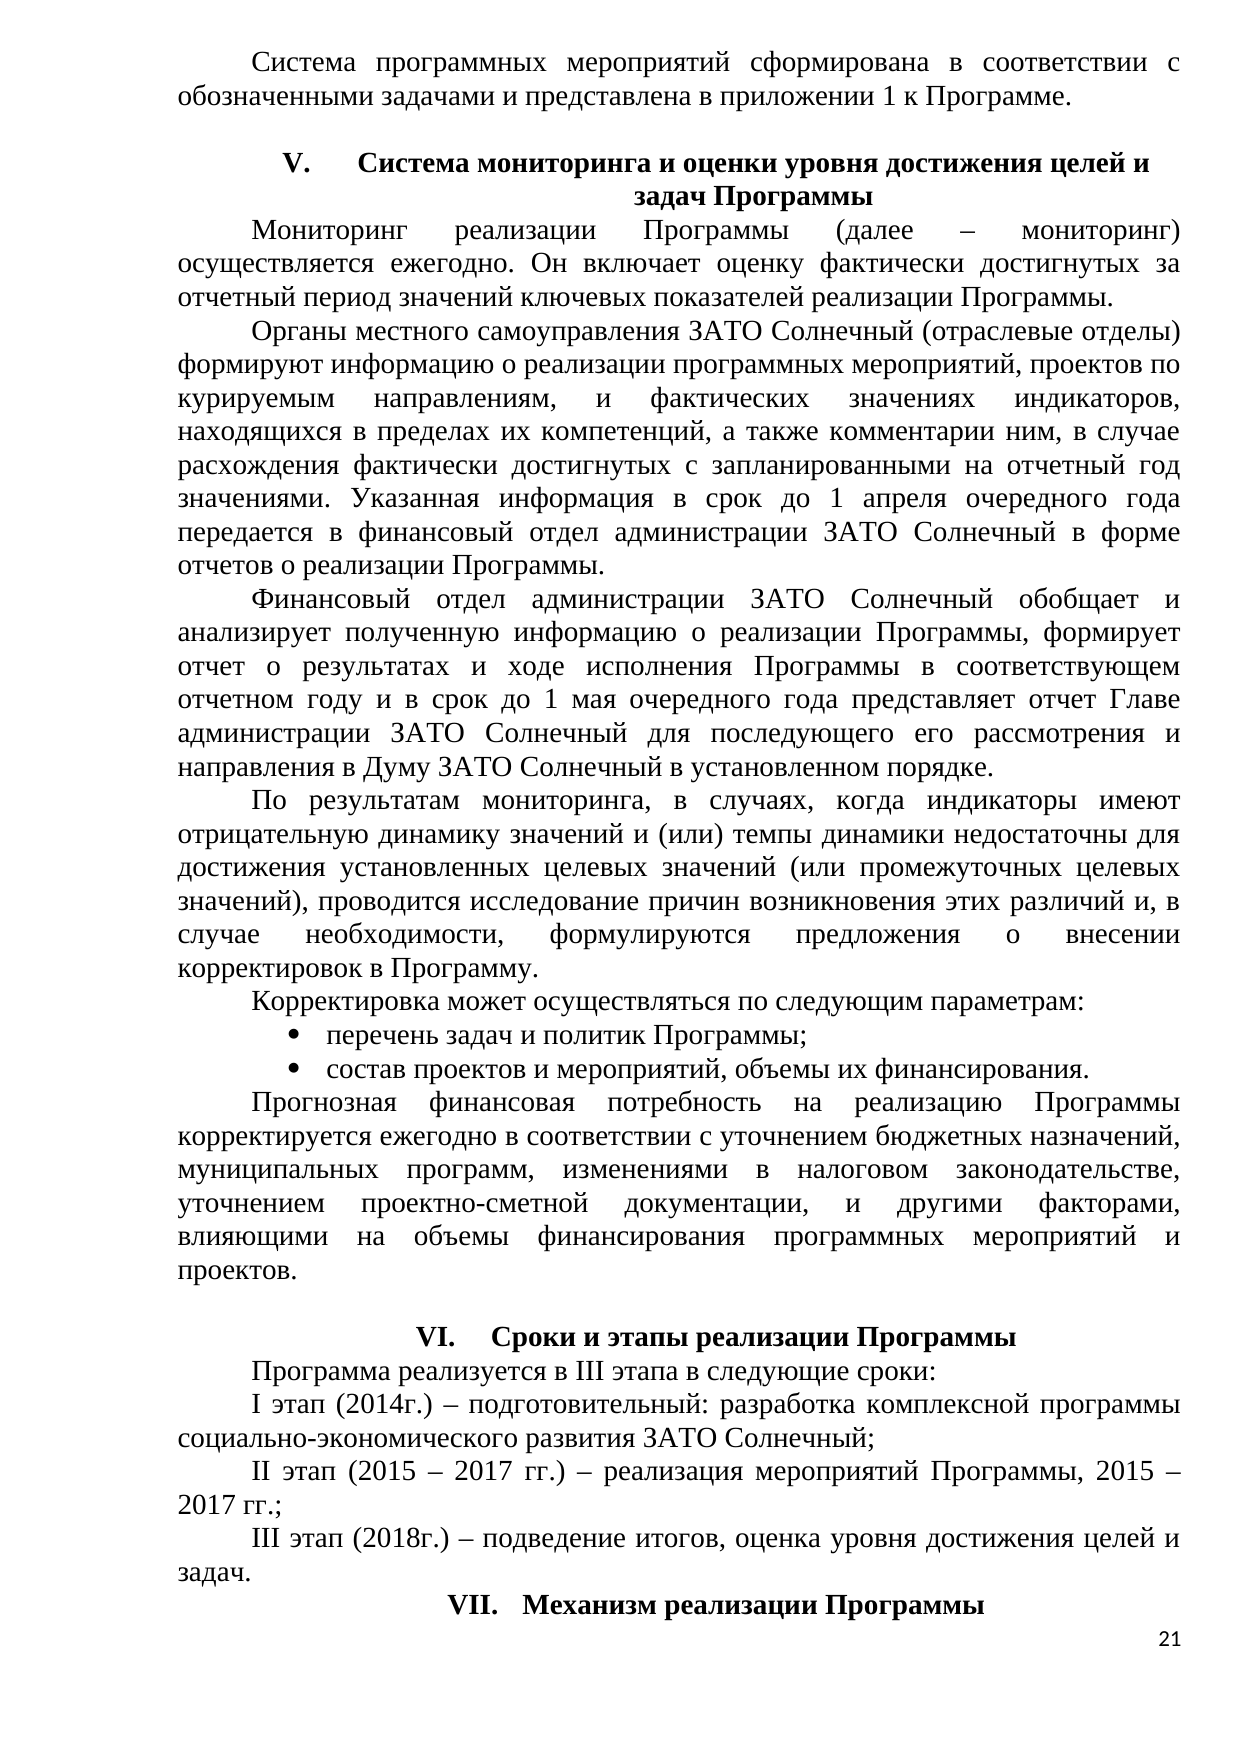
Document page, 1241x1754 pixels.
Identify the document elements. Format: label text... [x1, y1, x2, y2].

list II этап (2015 – 2017 гг.) – реализация мероприятий Программы, 2015 – 2017 гг.; [177, 1453, 1181, 1520]
list состав проектов и мероприятий, объемы их финансирования. [288, 1051, 1181, 1084]
list Механизм реализации Программы [251, 1587, 1181, 1621]
list Мониторинг реализации Программы (далее – мониторинг) осуществляется ежегодно. Он включает оценку фактически достигнутых за отчетный период значений ключевых показателей реализации Программы. [177, 212, 1181, 313]
list I этап (2014г.) – подготовительный: разработка комплексной программы социально-экономического развития ЗАТО Солнечный; [177, 1386, 1181, 1453]
list Корректировка может осуществляться по следующим параметрам: [177, 983, 1181, 1017]
list Сроки и этапы реализации Программы [251, 1319, 1181, 1353]
list Система мониторинга и оценки уровня достижения целей и задач Программы [251, 145, 1181, 212]
list III этап (2018г.) – подведение итогов, оценка уровня достижения целей и задач. [177, 1520, 1181, 1587]
list Прогнозная финансовая потребность на реализацию Программы корректируется ежегодно в соответствии с уточнением бюджетных назначений, муниципальных программ, изменениями в налоговом законодательстве, уточнением проектно-сметной документации, и другими факторами, влияющими на объемы финансирования программных мероприятий и проектов. [177, 1084, 1181, 1286]
list По результатам мониторинга, в случаях, когда индикаторы имеют отрицательную динамику значений и (или) темпы динамики недостаточны для достижения установленных целевых значений (или промежуточных целевых значений), проводится исследование причин возникновения этих различий и, в случае необходимости, формулируются предложения о внесении корректировок в Программу. [177, 782, 1181, 983]
list Система программных мероприятий сформирована в соответствии с обозначенными задачами и представлена в приложении 1 к Программе. [177, 44, 1181, 111]
list Финансовый отдел администрации ЗАТО Солнечный обобщает и анализирует полученную информацию о реализации Программы, формирует отчет о результатах и ходе исполнения Программы в соответствующем отчетном году и в срок до 1 мая очередного года представляет отчет Главе администрации ЗАТО Солнечный для последующего его рассмотрения и направления в Думу ЗАТО Солнечный в установленном порядке. [177, 581, 1181, 782]
list Программа реализуется в III этапа в следующие сроки: [177, 1353, 1181, 1386]
list Органы местного самоуправления ЗАТО Солнечный (отраслевые отделы) формируют информацию о реализации программных мероприятий, проектов по курируемым направлениям, и фактических значениях индикаторов, находящихся в пределах их компетенций, а также комментарии ним, в случае расхождения фактически достигнутых с запланированными на отчетный год значениями. Указанная информация в срок до 1 апреля очередного года передается в финансовый отдел администрации ЗАТО Солнечный в форме отчетов о реализации Программы. [177, 313, 1181, 581]
list перечень задач и политик Программы; [288, 1017, 1181, 1051]
